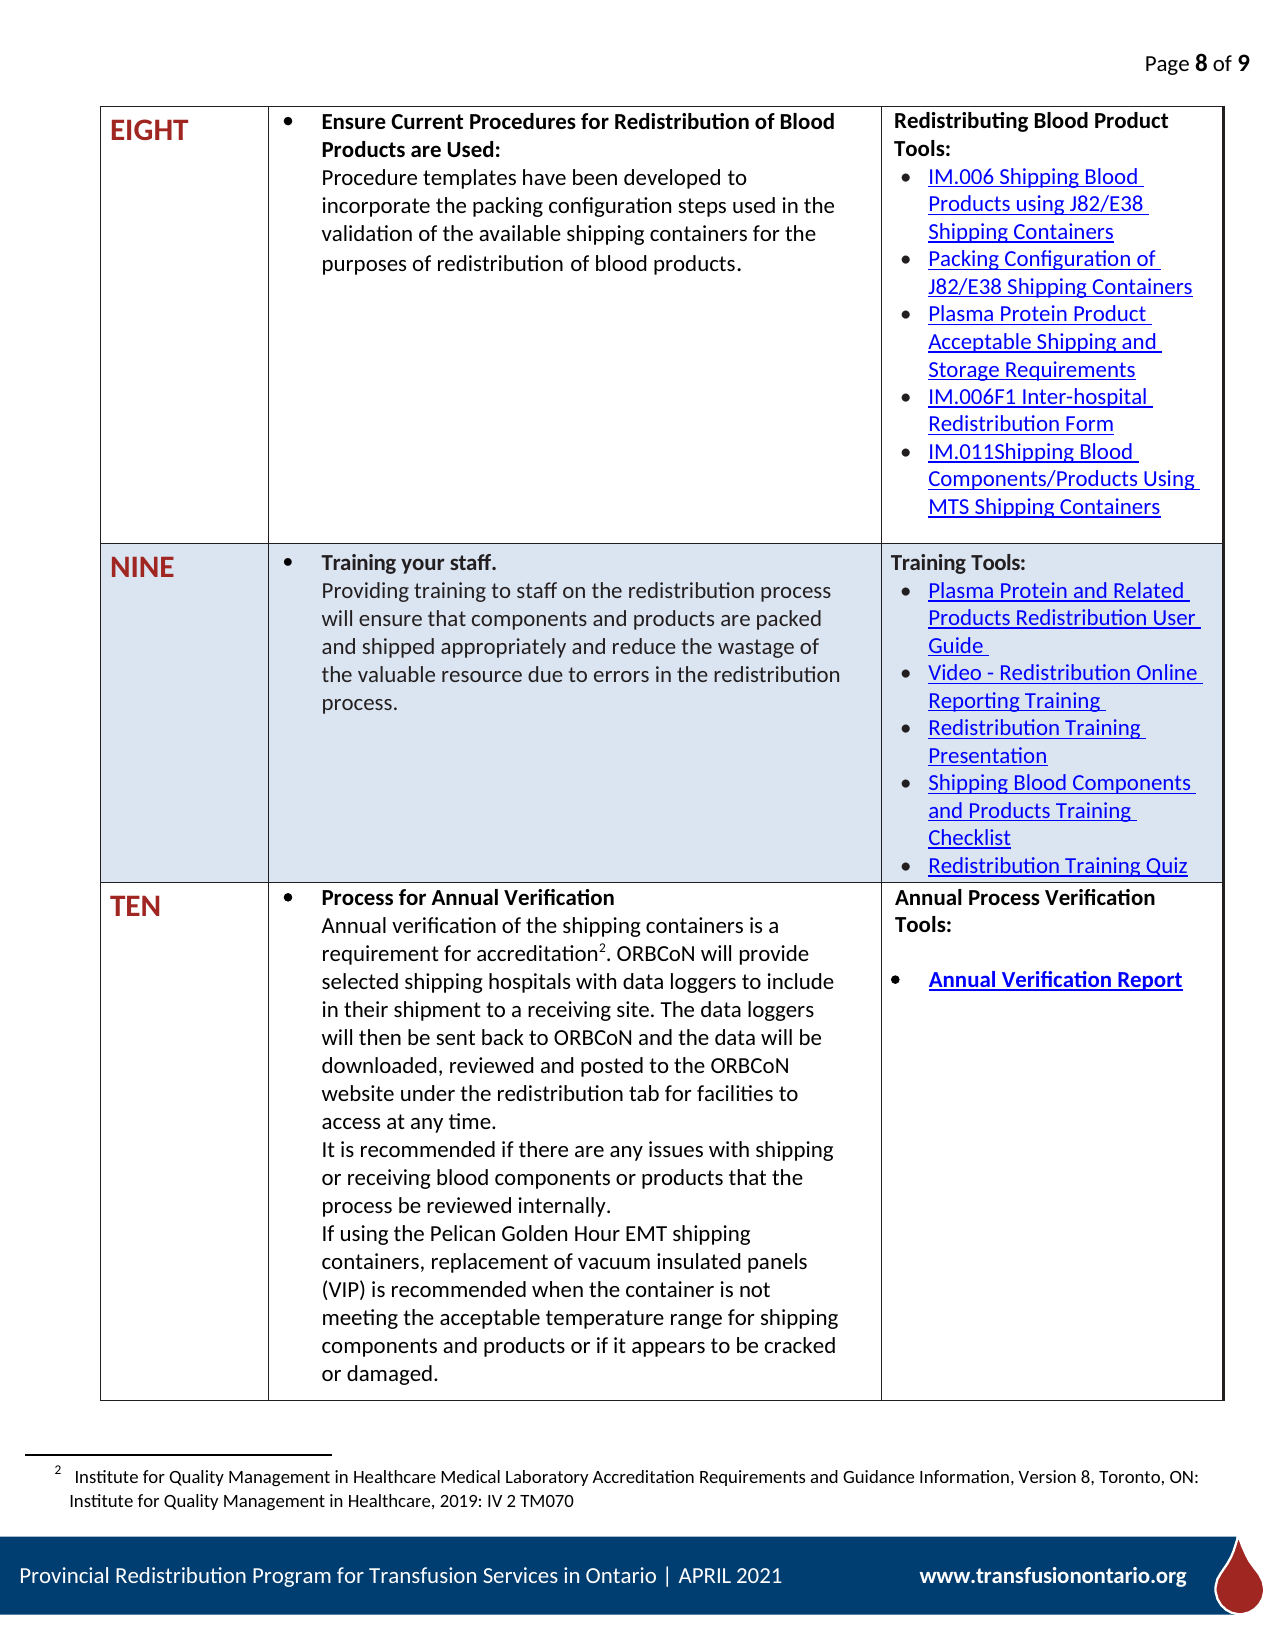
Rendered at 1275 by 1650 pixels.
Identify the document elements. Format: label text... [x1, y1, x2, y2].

table_cell EIGHT [101, 107, 268, 543]
table_cell Process for Annual Verification Annual verification of the shipping containers is a requirement for accreditation. ORBCoN will provide selected shipping hospitals with data loggers to include in their shipment to a receiving site. The data loggers will then be sent back to ORBCoN and the data will be downloaded, reviewed and posted to the ORBCoN website under the redistribution tab for facilities to access at any time. It is recommended if there are any issues with shipping or receiving blood components or products that the process be reviewed internally. If using the Pelican Golden Hour EMT shipping containers, replacement of vacuum insulated panels (VIP) is recommended when the container is not meeting the acceptable temperature range for shipping components and products or if it appears to be cracked or damaged. [269, 883, 881, 1400]
table_cell Training your staff. Providing training to staff on the redistribution process will ensure that components and products are packed and shipped appropriately and reduce the wastage of the valuable resource due to errors in the redistribution process. [269, 544, 881, 882]
table_cell Redistributing Blood Product Tools: IM.006 Shipping Blood Products using J82/E38 Shipping Containers Packing Configuration of J82/E38 Shipping Containers Plasma Protein Product Acceptable Shipping and Storage Requirements IM.006F1 Inter-hospital Redistribution Form IM.011Shipping Blood Components/Products Using MTS Shipping Containers [882, 107, 1222, 543]
table_cell TEN [101, 883, 268, 1400]
table_cell Training Tools: Plasma Protein and Related Products Redistribution User Guide Video - Redistribution Online Reporting Training Redistribution Training Presentation Shipping Blood Components and Products Training Checklist Redistribution Training Quiz PPP Interface User Guide [882, 544, 1222, 882]
table_cell Annual Process Verification Tools: Annual Verification Report [882, 883, 1222, 1400]
table_cell NINE [101, 544, 268, 882]
table_cell Ensure Current Procedures for Redistribution of Blood Products are Used: Procedure templates have been developed to incorporate the packing configuration steps used in the validation of the available shipping containers for the purposes of redistribution of blood products. [269, 107, 881, 543]
